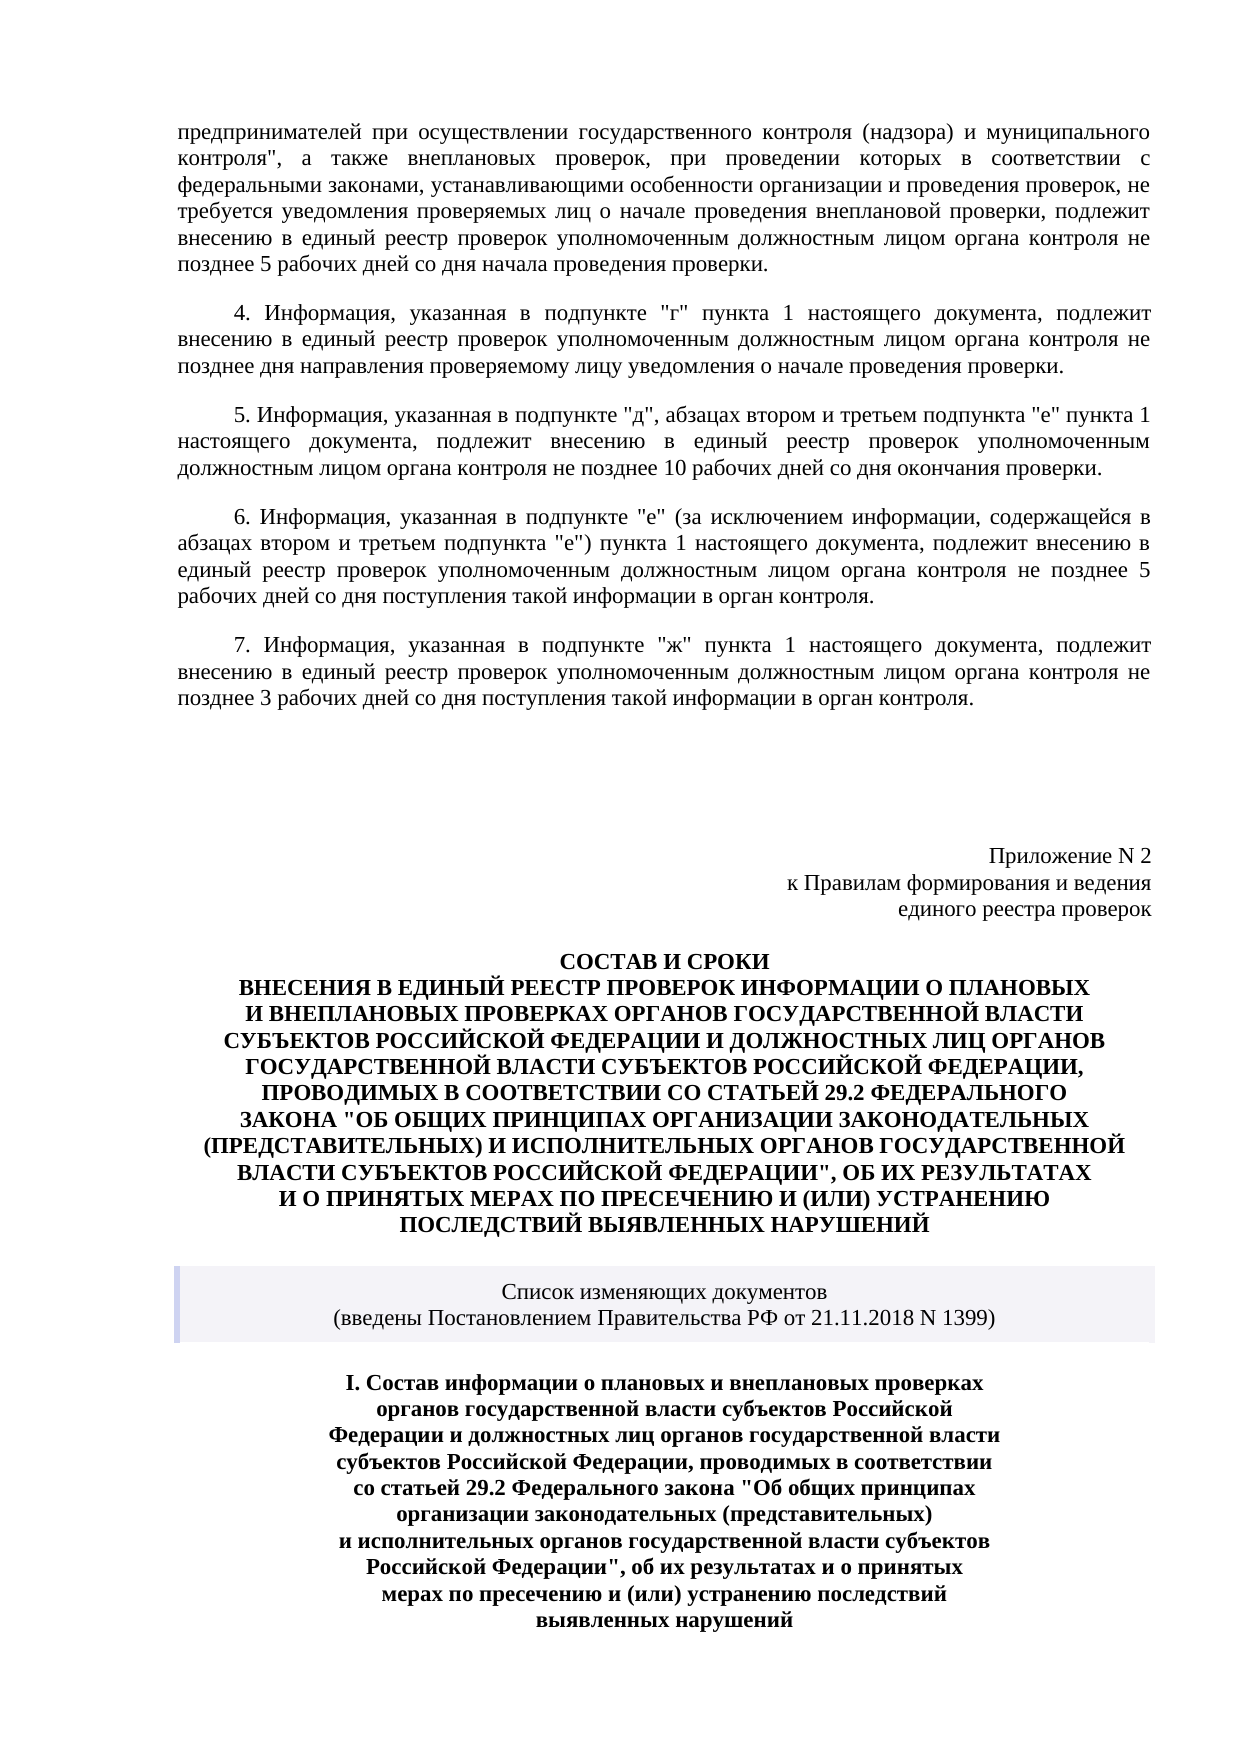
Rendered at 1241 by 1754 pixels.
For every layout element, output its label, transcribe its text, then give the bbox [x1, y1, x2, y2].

title I. Состав информации о плановых и внеплановых проверках [177, 1369, 1152, 1395]
title организации законодательных (представительных) [177, 1501, 1152, 1527]
title И ВНЕПЛАНОВЫХ ПРОВЕРКАХ ОРГАНОВ ГОСУДАРСТВЕННОЙ ВЛАСТИ [177, 1000, 1152, 1027]
text единого реестра проверок [177, 895, 1152, 921]
title выявленных нарушений [177, 1606, 1152, 1632]
title ВНЕСЕНИЯ В ЕДИНЫЙ РЕЕСТР ПРОВЕРОК ИНФОРМАЦИИ О ПЛАНОВЫХ [177, 974, 1152, 1000]
title И О ПРИНЯТЫХ МЕРАХ ПО ПРЕСЕЧЕНИЮ И (ИЛИ) УСТРАНЕНИЮ [177, 1185, 1152, 1211]
title Федерации и должностных лиц органов государственной власти [177, 1421, 1152, 1448]
title со статьей 29.2 Федерального закона "Об общих принципах [177, 1474, 1152, 1501]
text к Правилам формирования и ведения [177, 869, 1152, 895]
title Российской Федерации", об их результатах и о принятых [177, 1553, 1152, 1579]
title мерах по пресечению и (или) устранению последствий [177, 1579, 1152, 1606]
text 4. Информация, указанная в подпункте "г" пункта 1 настоящего документа, подлежит внесению в единый реестр проверок уполномоченным должностным лицом органа контроля не позднее дня направления проверяемому лицу уведомления о начале проведения проверки. [177, 299, 1152, 378]
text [177, 118, 1152, 276]
title ПОСЛЕДСТВИЙ ВЫЯВЛЕННЫХ НАРУШЕНИЙ [177, 1211, 1152, 1238]
text Приложение N 2 [177, 842, 1152, 869]
text 5. Информация, указанная в подпункте "д", абзацах втором и третьем подпункта "е" пункта 1 настоящего документа, подлежит внесению в единый реестр проверок уполномоченным должностным лицом органа контроля не позднее 10 рабочих дней со дня окончания проверки. [177, 401, 1152, 480]
title и исполнительных органов государственной власти субъектов [177, 1527, 1152, 1553]
title СУБЪЕКТОВ РОССИЙСКОЙ ФЕДЕРАЦИИ И ДОЛЖНОСТНЫХ ЛИЦ ОРГАНОВ [177, 1027, 1152, 1053]
title ГОСУДАРСТВЕННОЙ ВЛАСТИ СУБЪЕКТОВ РОССИЙСКОЙ ФЕДЕРАЦИИ, [177, 1053, 1152, 1079]
title (ПРЕДСТАВИТЕЛЬНЫХ) И ИСПОЛНИТЕЛЬНЫХ ОРГАНОВ ГОСУДАРСТВЕННОЙ [177, 1132, 1152, 1158]
title ВЛАСТИ СУБЪЕКТОВ РОССИЙСКОЙ ФЕДЕРАЦИИ", ОБ ИХ РЕЗУЛЬТАТАХ [177, 1158, 1152, 1185]
table_header Список изменяющих документов (введены Постановлением Правительства РФ от 21.11.2018 N 1399) [180, 1266, 1149, 1342]
title СОСТАВ И СРОКИ [177, 948, 1152, 974]
title органов государственной власти субъектов Российской [177, 1395, 1152, 1421]
text 7. Информация, указанная в подпункте "ж" пункта 1 настоящего документа, подлежит внесению в единый реестр проверок уполномоченным должностным лицом органа контроля не позднее 3 рабочих дней со дня поступления такой информации в орган контроля. [177, 631, 1152, 711]
title ПРОВОДИМЫХ В СООТВЕТСТВИИ СО СТАТЬЕЙ 29.2 ФЕДЕРАЛЬНОГО [177, 1079, 1152, 1106]
title ЗАКОНА "ОБ ОБЩИХ ПРИНЦИПАХ ОРГАНИЗАЦИИ ЗАКОНОДАТЕЛЬНЫХ [177, 1106, 1152, 1132]
text 6. Информация, указанная в подпункте "е" (за исключением информации, содержащейся в абзацах втором и третьем подпункта "е") пункта 1 настоящего документа, подлежит внесению в единый реестр проверок уполномоченным должностным лицом органа контроля не позднее 5 рабочих дней со дня поступления такой информации в орган контроля. [177, 503, 1152, 608]
title субъектов Российской Федерации, проводимых в соответствии [177, 1448, 1152, 1474]
